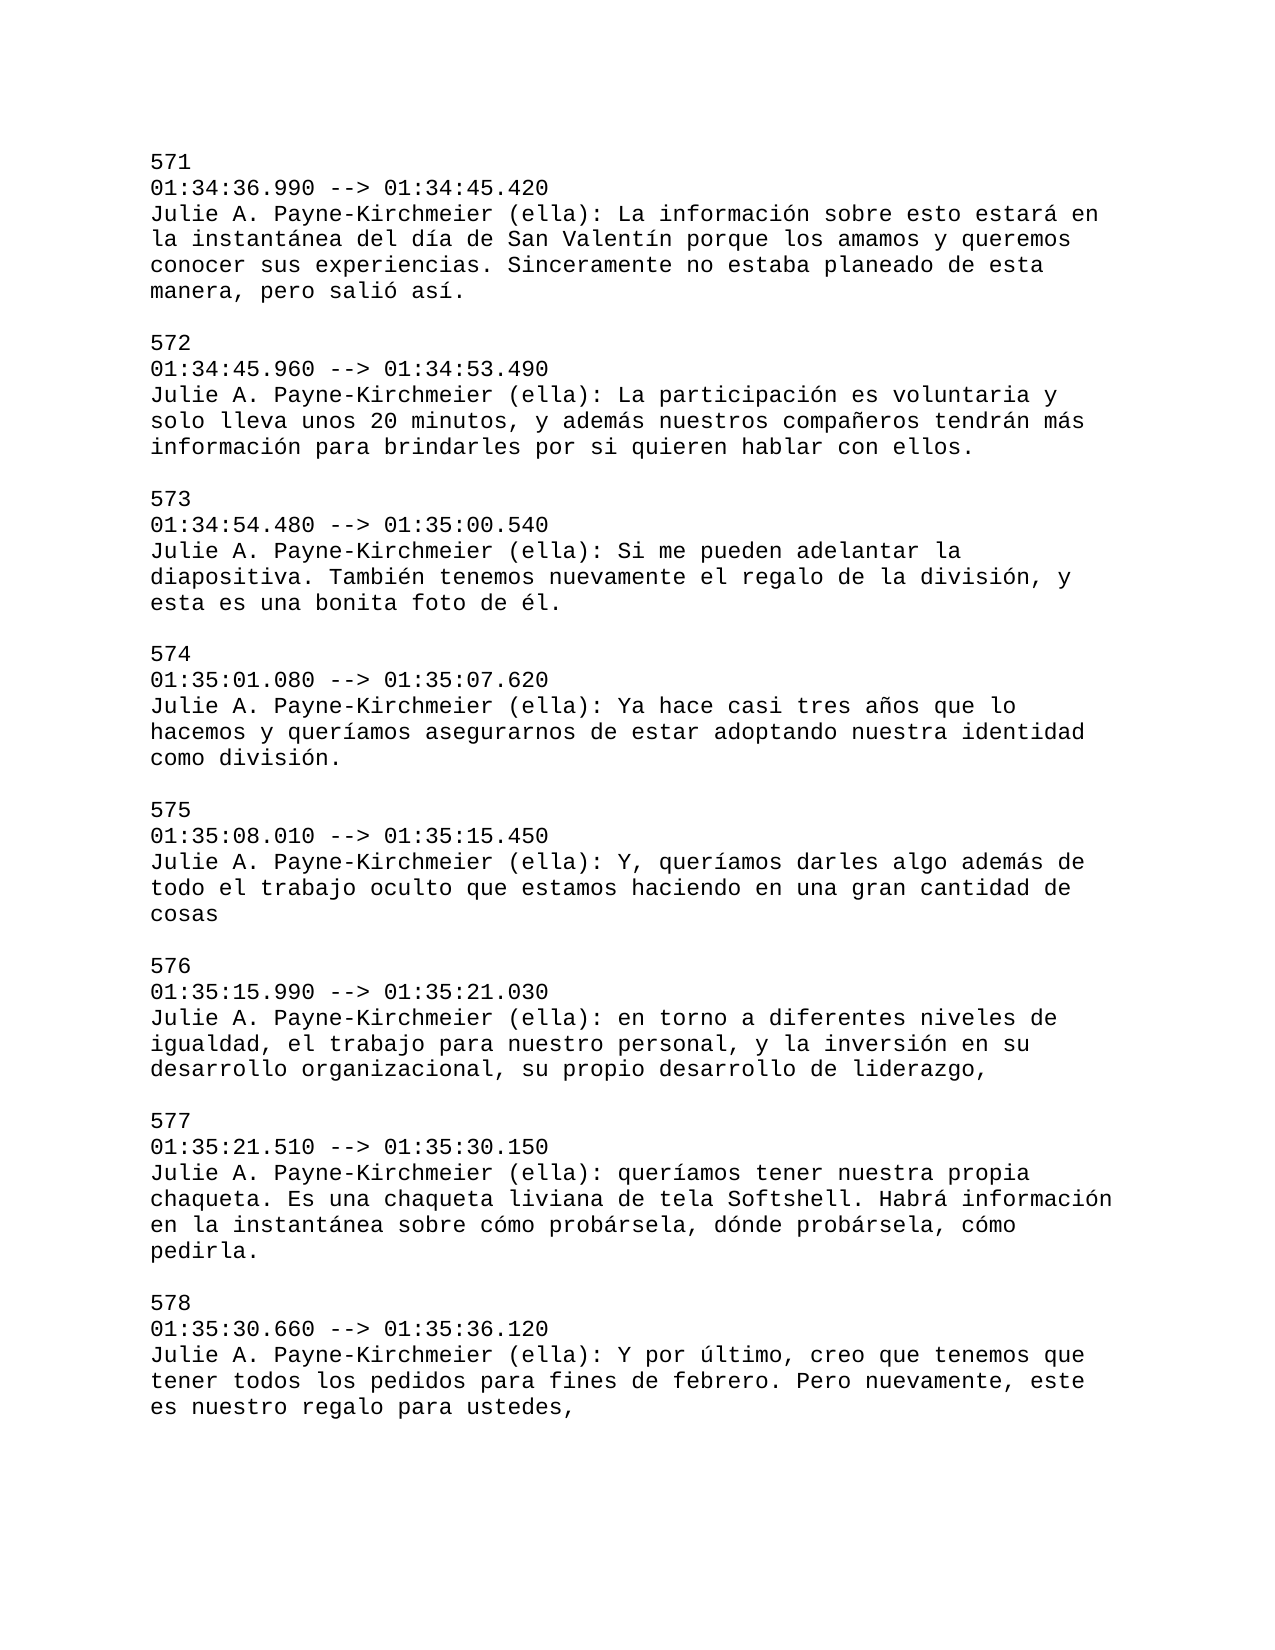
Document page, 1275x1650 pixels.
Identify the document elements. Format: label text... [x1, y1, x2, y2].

text Julie A. Payne-Kirchmeier (ella): Ya hace casi tres años que lo hacemos y queríamos asegurarnos de estar adoptando nuestra identidad como división. [150, 695, 1125, 772]
text 01:35:01.080 --> 01:35:07.620 [150, 669, 1125, 695]
text 578 [150, 1291, 1125, 1317]
text Julie A. Payne-Kirchmeier (ella): Y por último, creo que tenemos que tener todos los pedidos para fines de febrero. Pero nuevamente, este es nuestro regalo para ustedes, [150, 1343, 1125, 1421]
text 572 [150, 332, 1125, 357]
text 01:35:21.510 --> 01:35:30.150 [150, 1136, 1125, 1162]
text Julie A. Payne-Kirchmeier (ella): en torno a diferentes niveles de igualdad, el trabajo para nuestro personal, y la inversión en su desarrollo organizacional, su propio desarrollo de liderazgo, [150, 1006, 1125, 1084]
text 01:34:54.480 --> 01:35:00.540 [150, 513, 1125, 539]
text Julie A. Payne-Kirchmeier (ella): La información sobre esto estará en la instantánea del día de San Valentín porque los amamos y queremos conocer sus experiencias. Sinceramente no estaba planeado de esta manera, pero salió así. [150, 202, 1125, 306]
text 01:34:36.990 --> 01:34:45.420 [150, 176, 1125, 202]
text Julie A. Payne-Kirchmeier (ella): La participación es voluntaria y solo lleva unos 20 minutos, y además nuestros compañeros tendrán más información para brindarles por si quieren hablar con ellos. [150, 383, 1125, 461]
text 571 [150, 150, 1125, 176]
text 575 [150, 798, 1125, 824]
text Julie A. Payne-Kirchmeier (ella): Y, queríamos darles algo además de todo el trabajo oculto que estamos haciendo en una gran cantidad de cosas [150, 850, 1125, 928]
text 01:35:15.990 --> 01:35:21.030 [150, 980, 1125, 1006]
text 01:34:45.960 --> 01:34:53.490 [150, 357, 1125, 383]
text 577 [150, 1110, 1125, 1136]
text 01:35:08.010 --> 01:35:15.450 [150, 824, 1125, 850]
text Julie A. Payne-Kirchmeier (ella): queríamos tener nuestra propia chaqueta. Es una chaqueta liviana de tela Softshell. Habrá información en la instantánea sobre cómo probársela, dónde probársela, cómo pedirla. [150, 1162, 1125, 1265]
text 574 [150, 643, 1125, 669]
text Julie A. Payne-Kirchmeier (ella): Si me pueden adelantar la diapositiva. También tenemos nuevamente el regalo de la división, y esta es una bonita foto de él. [150, 539, 1125, 617]
text 573 [150, 487, 1125, 513]
text 01:35:30.660 --> 01:35:36.120 [150, 1317, 1125, 1343]
text 576 [150, 954, 1125, 980]
